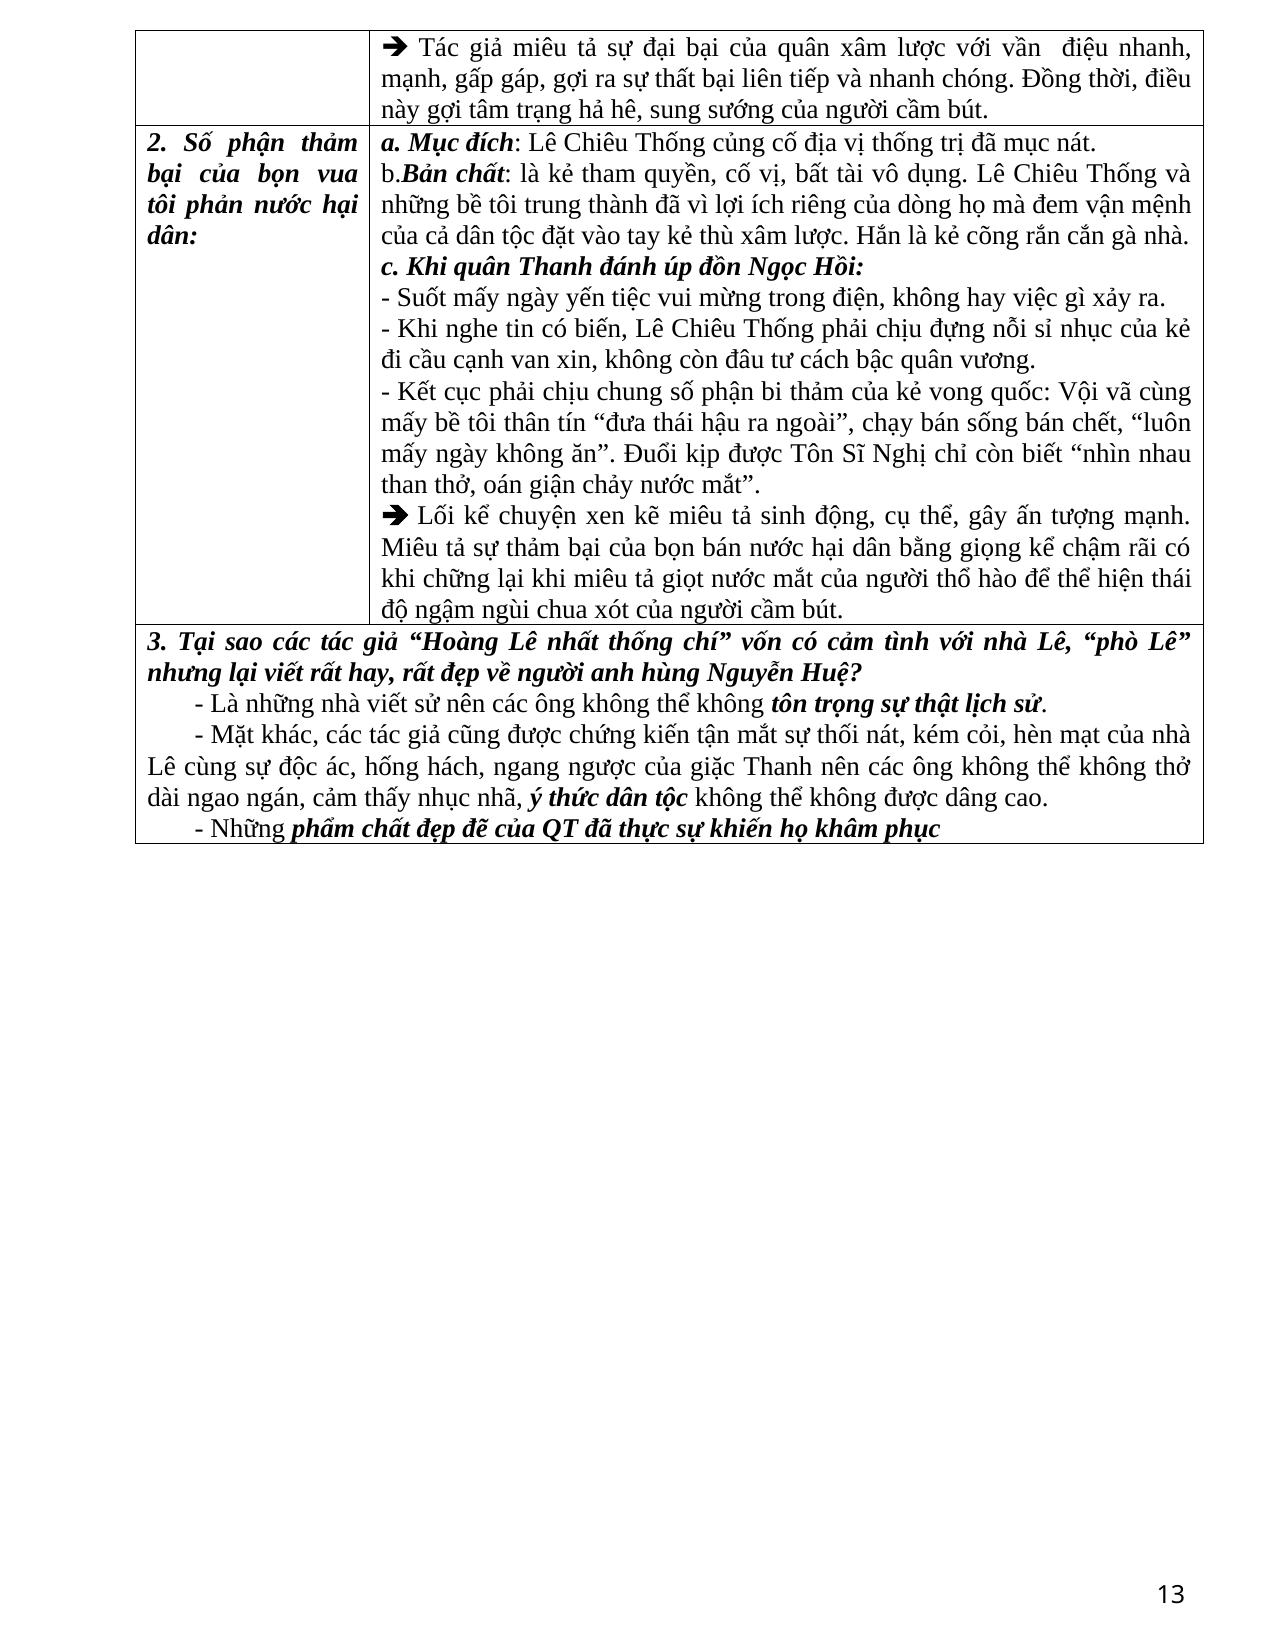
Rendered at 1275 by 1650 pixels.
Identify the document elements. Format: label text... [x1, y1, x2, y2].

table_cell 2. Số phận thảm bại của bọn vua tôi phản nước hại dân: [136, 126, 369, 624]
table_cell a. Mục đích: Lê Chiêu Thống củng cố địa vị thống trị đã mục nát. b.Bản chất: là kẻ tham quyền, cố vị, bất tài vô dụng. Lê Chiêu Thống và những bề tôi trung thành đã vì lợi ích riêng của dòng họ mà đem vận mệnh của cả dân tộc đặt vào tay kẻ thù xâm lược. Hắn là kẻ cõng rắn cắn gà nhà. c. Khi quân Thanh đánh úp đồn Ngọc Hồi: - Suốt mấy ngày yến tiệc vui mừng trong điện, không hay việc gì xảy ra. - Khi nghe tin có biến, Lê Chiêu Thống phải chịu đựng nỗi sỉ nhục của kẻ đi cầu cạnh van xin, không còn đâu tư cách bậc quân vương. - Kết cục phải chịu chung số phận bi thảm của kẻ vong quốc: Vội vã cùng mấy bề tôi thân tín “đưa thái hậu ra ngoài”, chạy bán sống bán chết, “luôn mấy ngày không ăn”. Đuổi kịp được Tôn Sĩ Nghị chỉ còn biết “nhìn nhau than thở, oán giận chảy nước mắt”. Lối kể chuyện xen kẽ miêu tả sinh động, cụ thể, gây ấn tượng mạnh. Miêu tả sự thảm bại của bọn bán nước hại dân bằng giọng kể chậm rãi có khi chững lại khi miêu tả giọt nước mắt của người thổ hào để thể hiện thái độ ngậm ngùi chua xót của người cầm bút. [370, 126, 1203, 624]
table_cell 3. Tại sao các tác giả “Hoàng Lê nhất thống chí” vốn có cảm tình với nhà Lê, “phò Lê” nhưng lại viết rất hay, rất đẹp về người anh hùng Nguyễn Huệ? - Là những nhà viết sử nên các ông không thể không tôn trọng sự thật lịch sử. - Mặt khác, các tác giả cũng được chứng kiến tận mắt sự thối nát, kém cỏi, hèn mạt của nhà Lê cùng sự độc ác, hống hách, ngang ngược của giặc Thanh nên các ông không thể không thở dài ngao ngán, cảm thấy nhục nhã, ý thức dân tộc không thể không được dâng cao. - Những phẩm chất đẹp đẽ của QT đã thực sự khiến họ khâm phục [136, 625, 1203, 843]
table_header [136, 31, 369, 124]
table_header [370, 31, 1203, 124]
